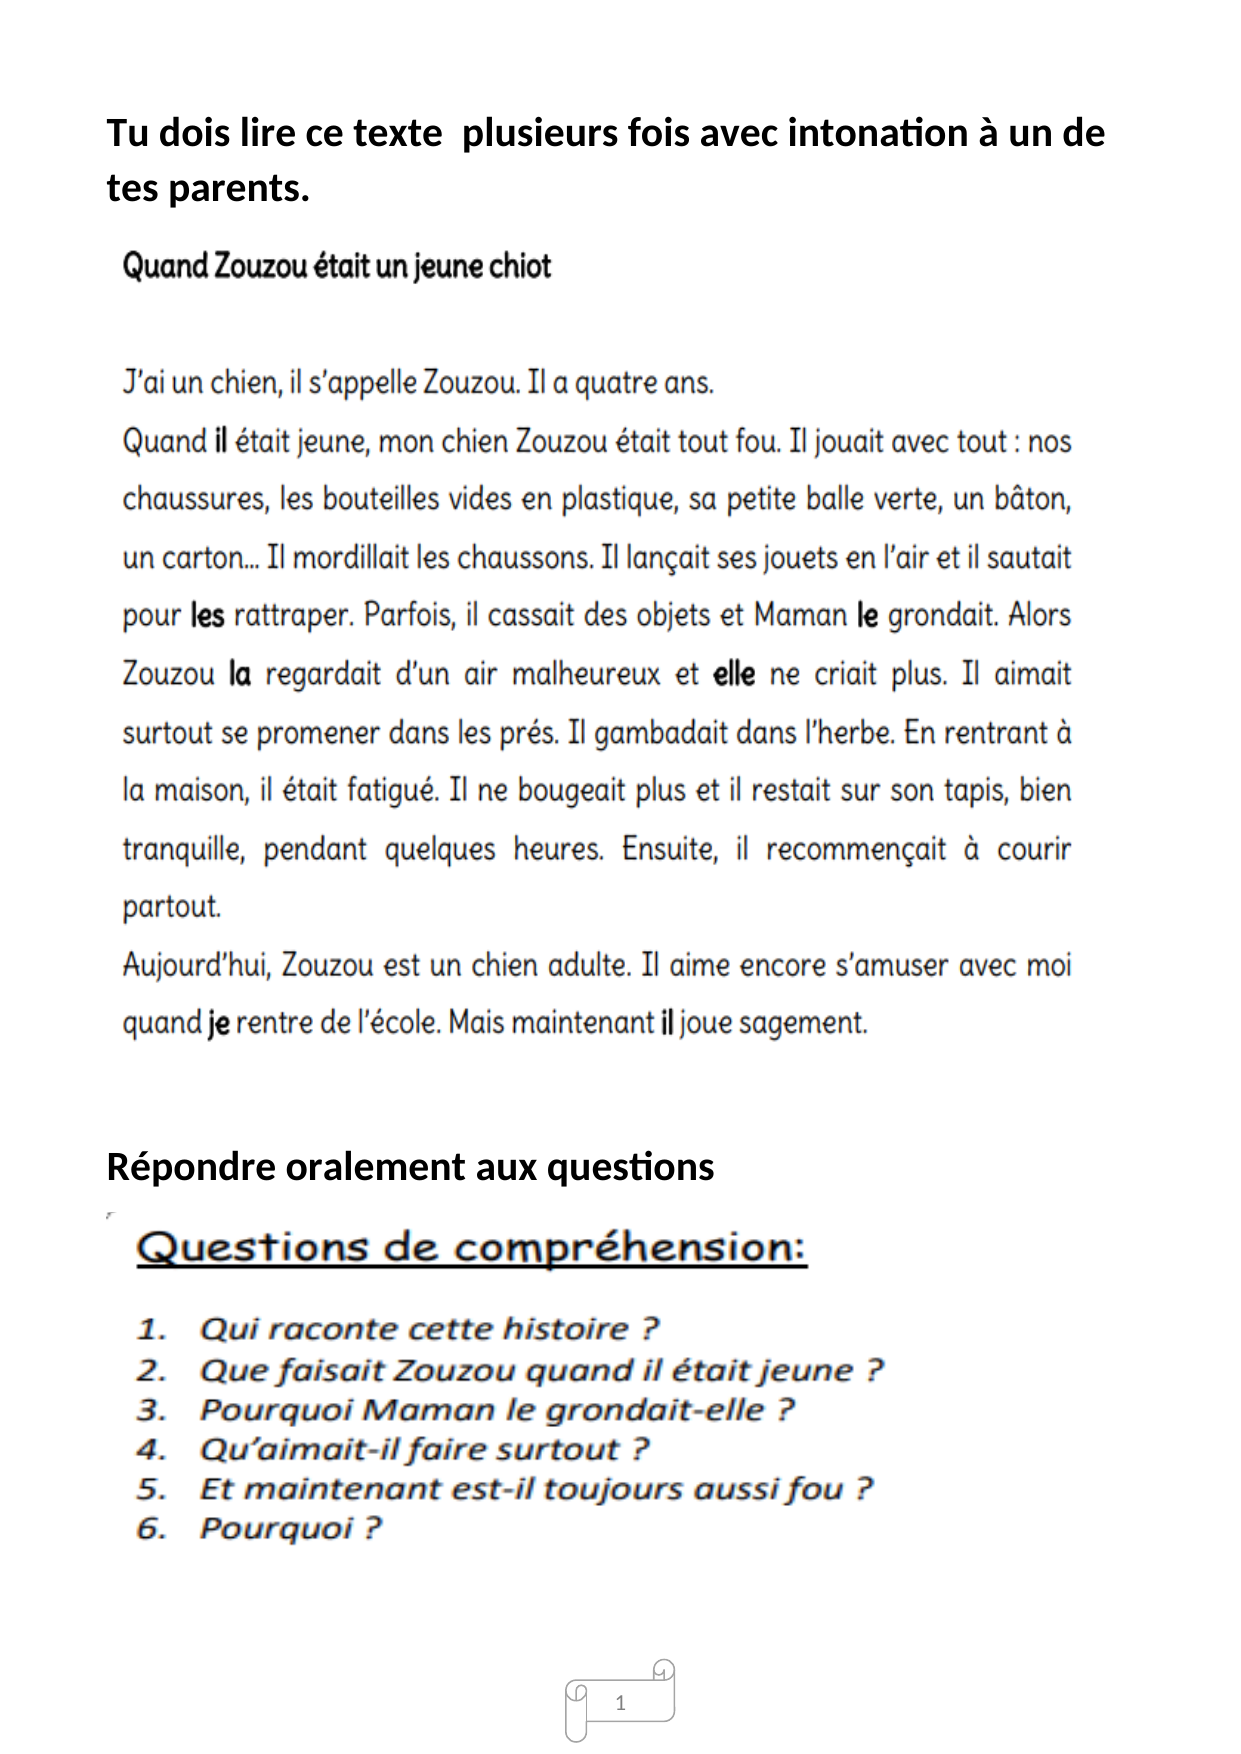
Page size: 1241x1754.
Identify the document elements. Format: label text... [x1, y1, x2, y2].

text Répondre oralement aux questions [106, 1140, 1134, 1191]
text Tu dois lire ce texte plusieurs fois avec intonation à un de tes parents. [106, 106, 1134, 212]
picture [106, 1212, 978, 1564]
picture [106, 232, 1098, 1061]
